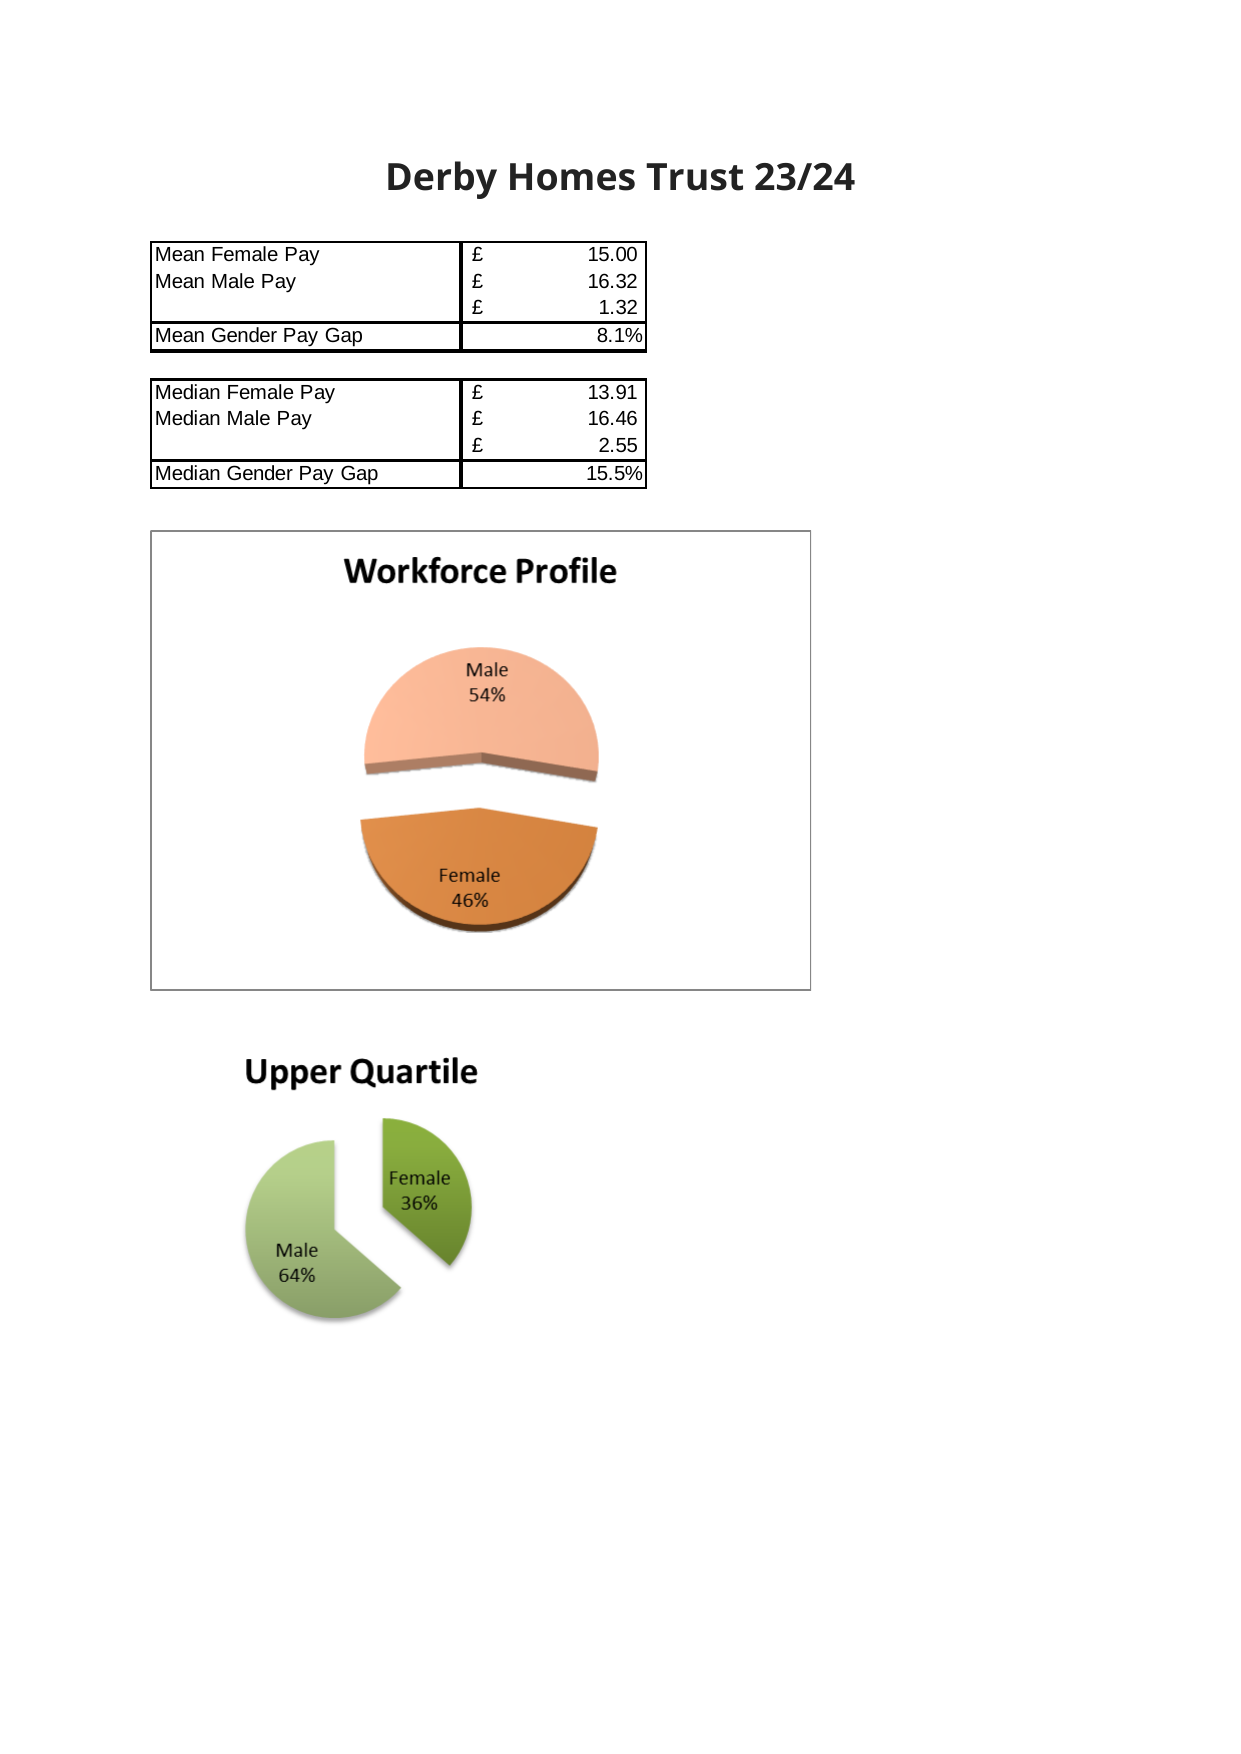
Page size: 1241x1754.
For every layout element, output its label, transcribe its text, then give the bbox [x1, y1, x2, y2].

text Derby Homes Trust 23/24 [150, 150, 1090, 201]
picture [150, 530, 812, 991]
picture [150, 1031, 573, 1334]
